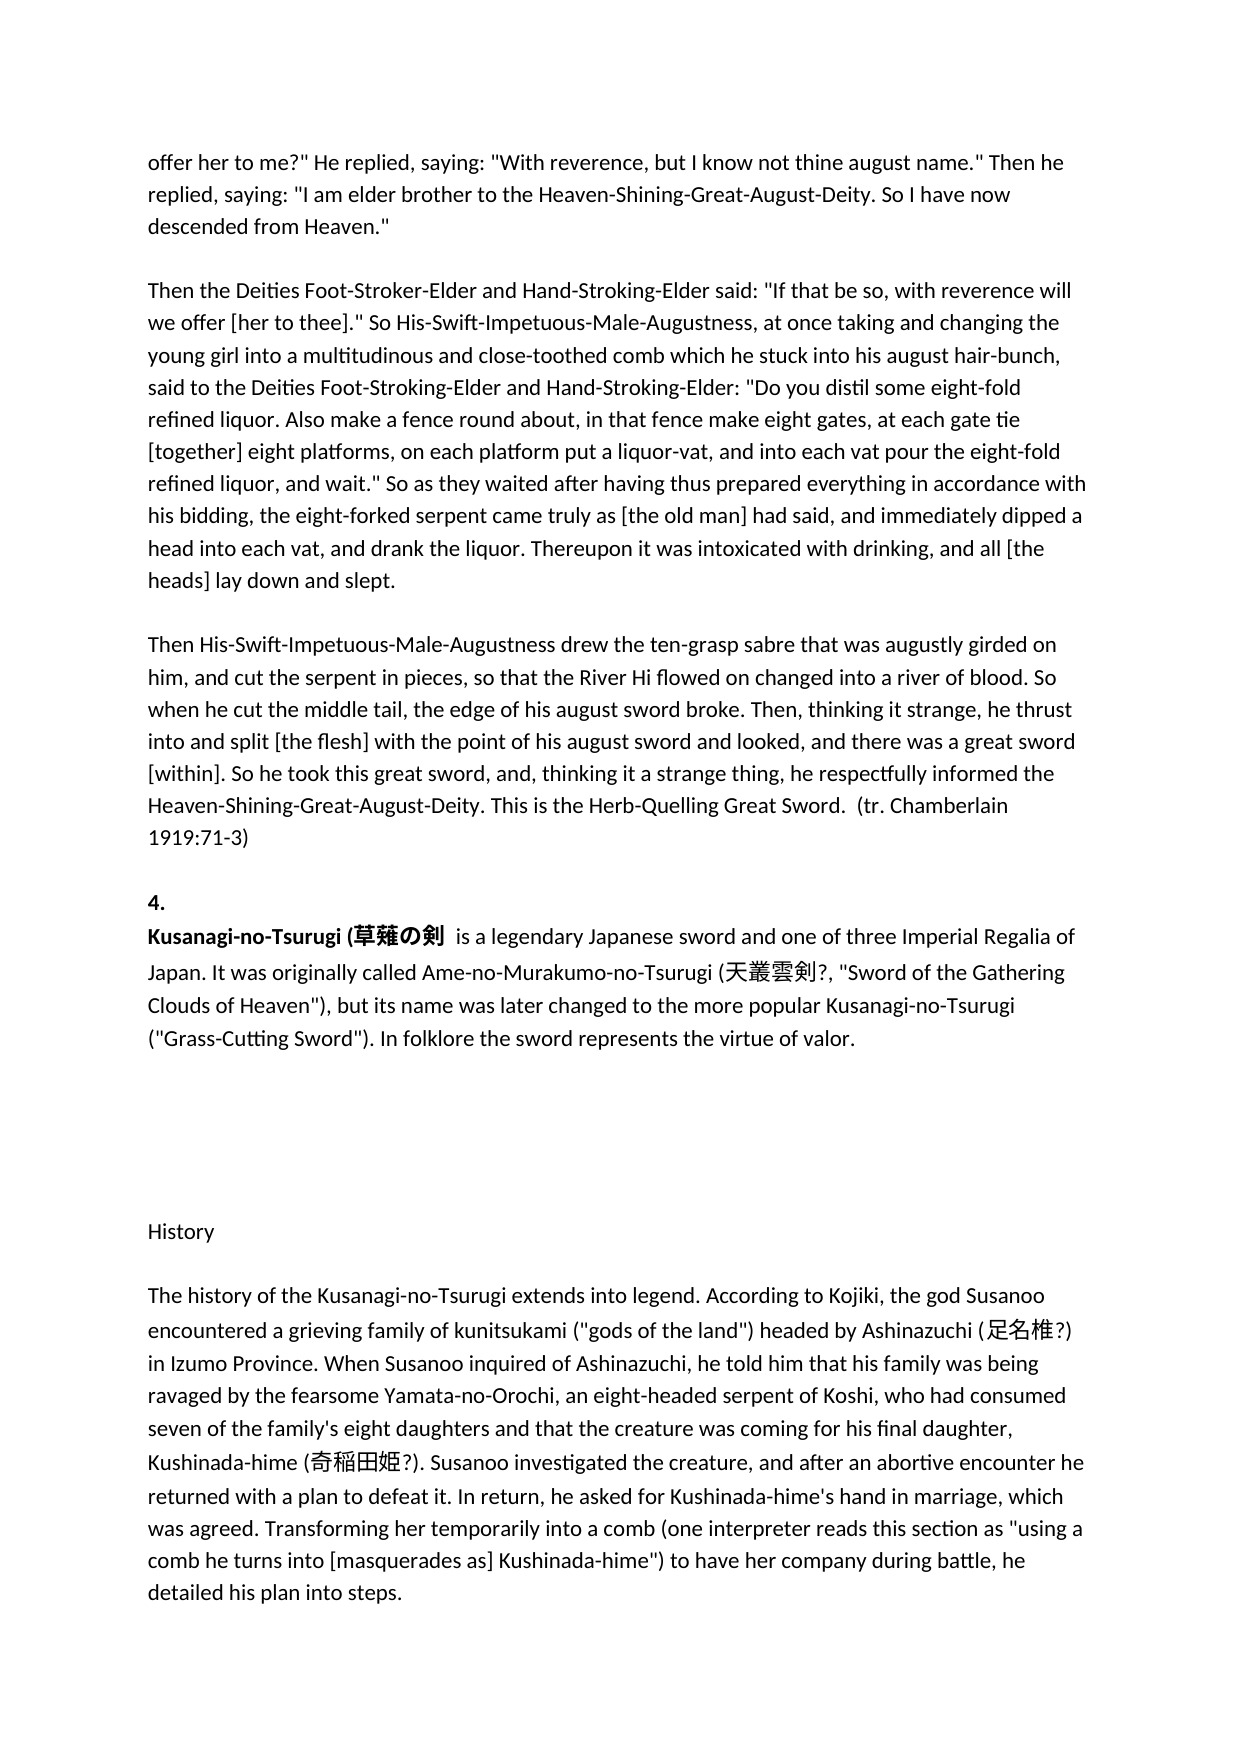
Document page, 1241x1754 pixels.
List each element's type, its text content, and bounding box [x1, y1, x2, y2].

text The history of the Kusanagi-no-Tsurugi extends into legend. According to Kojiki, the god Susanoo encountered a grieving family of kunitsukami ("gods of the land") headed by Ashinazuchi (足名椎?) in Izumo Province. When Susanoo inquired of Ashinazuchi, he told him that his family was being ravaged by the fearsome Yamata-no-Orochi, an eight-headed serpent of Koshi, who had consumed seven of the family's eight daughters and that the creature was coming for his final daughter, Kushinada-hime (奇稲田姫?). Susanoo investigated the creature, and after an abortive encounter he returned with a plan to defeat it. In return, he asked for Kushinada-hime's hand in marriage, which was agreed. Transforming her temporarily into a comb (one interpreter reads this section as "using a comb he turns into [masquerades as] Kushinada-hime") to have her company during battle, he detailed his plan into steps. [148, 1281, 1093, 1606]
text Then His-Swift-Impetuous-Male-Augustness drew the ten-grasp sabre that was augustly girded on him, and cut the serpent in pieces, so that the River Hi flowed on changed into a river of blood. So when he cut the middle tail, the edge of his august sword broke. Then, thinking it strange, he thrust into and split [the flesh] with the point of his august sword and looked, and there was a great sword [within]. So he took this great sword, and, thinking it a strange thing, he respectfully informed the Heaven-Shining-Great-August-Deity. This is the Herb-Quelling Great Sword. (tr. Chamberlain 1919:71-3) [148, 630, 1093, 852]
text 4. [148, 888, 1093, 916]
text Then the Deities Foot-Stroker-Elder and Hand-Stroking-Elder said: "If that be so, with reverence will we offer [her to thee]." So His-Swift-Impetuous-Male-Augustness, at once taking and changing the young girl into a multitudinous and close-toothed comb which he stuck into his august hair-bunch, said to the Deities Foot-Stroking-Elder and Hand-Stroking-Elder: "Do you distil some eight-fold refined liquor. Also make a fence round about, in that fence make eight gates, at each gate tie [together] eight platforms, on each platform put a liquor-vat, and into each vat pour the eight-fold refined liquor, and wait." So as they waited after having thus prepared everything in accordance with his bidding, the eight-forked serpent came truly as [the old man] had said, and immediately dipped a head into each vat, and drank the liquor. Thereupon it was intoxicated with drinking, and all [the heads] lay down and slept. [148, 276, 1093, 594]
text Kusanagi-no-Tsurugi (草薙の剣 is a legendary Japanese sword and one of three Imperial Regalia of Japan. It was originally called Ame-no-Murakumo-no-Tsurugi (天叢雲剣?, "Sword of the Gathering Clouds of Heaven"), but its name was later changed to the more popular Kusanagi-no-Tsurugi ("Grass-Cutting Sword"). In folklore the sword represents the virtue of valor. [148, 920, 1093, 1052]
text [148, 148, 1093, 240]
text History [148, 1217, 1093, 1245]
